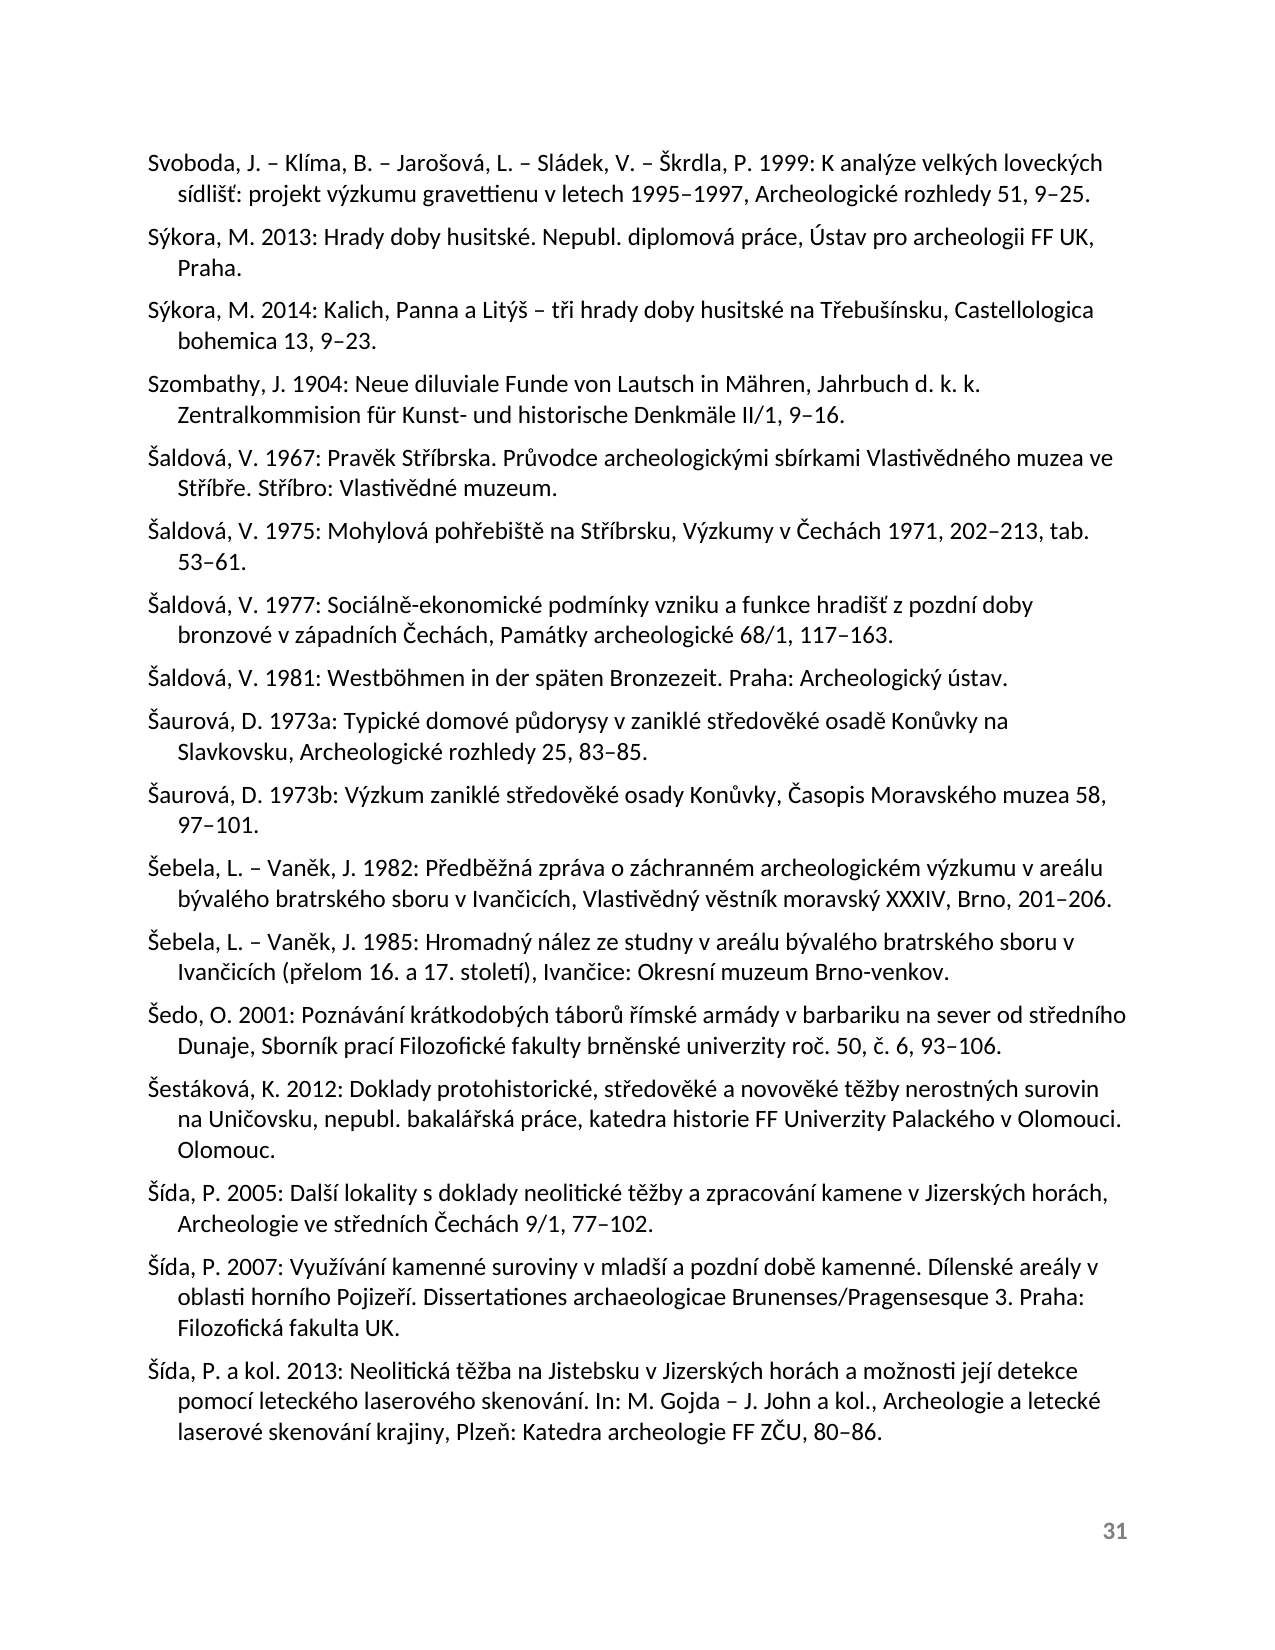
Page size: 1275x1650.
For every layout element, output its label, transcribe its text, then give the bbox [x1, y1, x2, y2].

text Sýkora, M. 2013: Hrady doby husitské. Nepubl. diplomová práce, Ústav pro archeologii FF UK, Praha. [148, 221, 1127, 282]
text Šaurová, D. 1973a: Typické domové půdorysy v zaniklé středověké osadě Konůvky na Slavkovsku, Archeologické rozhledy 25, 83–85. [148, 705, 1127, 766]
text Šaldová, V. 1975: Mohylová pohřebiště na Stříbrsku, Výzkumy v Čechách 1971, 202–213, tab. 53–61. [148, 515, 1127, 576]
text Šída, P. a kol. 2013: Neolitická těžba na Jistebsku v Jizerských horách a možnosti její detekce pomocí leteckého laserového skenování. In: M. Gojda – J. John a kol., Archeologie a letecké laserové skenování krajiny, Plzeň: Katedra archeologie FF ZČU, 80–86. [148, 1355, 1127, 1446]
text Šaldová, V. 1977: Sociálně-ekonomické podmínky vzniku a funkce hradišť z pozdní doby bronzové v západních Čechách, Památky archeologické 68/1, 117–163. [148, 589, 1127, 650]
text Šaldová, V. 1981: Westböhmen in der späten Bronzezeit. Praha: Archeologický ústav. [148, 662, 1127, 693]
text Šebela, L. – Vaněk, J. 1982: Předběžná zpráva o záchranném archeologickém výzkumu v areálu bývalého bratrského sboru v Ivančicích, Vlastivědný věstník moravský XXXIV, Brno, 201–206. [148, 852, 1127, 913]
text Šaldová, V. 1967: Pravěk Stříbrska. Průvodce archeologickými sbírkami Vlastivědného muzea ve Stříbře. Stříbro: Vlastivědné muzeum. [148, 442, 1127, 503]
text Šaurová, D. 1973b: Výzkum zaniklé středověké osady Konůvky, Časopis Moravského muzea 58, 97–101. [148, 779, 1127, 840]
text Šída, P. 2007: Využívání kamenné suroviny v mladší a pozdní době kamenné. Dílenské areály v oblasti horního Pojizeří. Dissertationes archaeologicae Brunenses/Pragensesque 3. Praha: Filozofická fakulta UK. [148, 1251, 1127, 1342]
text Svoboda, J. – Klíma, B. – Jarošová, L. – Sládek, V. – Škrdla, P. 1999: K analýze velkých loveckých sídlišť: projekt výzkumu gravettienu v letech 1995–1997, Archeologické rozhledy 51, 9–25. [148, 148, 1127, 209]
text Šestáková, K. 2012: Doklady protohistorické, středověké a novověké těžby nerostných surovin na Uničovsku, nepubl. bakalářská práce, katedra historie FF Univerzity Palackého v Olomouci. Olomouc. [148, 1073, 1127, 1165]
text Šebela, L. – Vaněk, J. 1985: Hromadný nález ze studny v areálu bývalého bratrského sboru v Ivančicích (přelom 16. a 17. století), Ivančice: Okresní muzeum Brno-venkov. [148, 926, 1127, 987]
text Szombathy, J. 1904: Neue diluviale Funde von Lautsch in Mähren, Jahrbuch d. k. k. Zentralkommision für Kunst- und historische Denkmäle II/1, 9–16. [148, 368, 1127, 429]
text Šedo, O. 2001: Poznávání krátkodobých táborů římské armády v barbariku na sever od středního Dunaje, Sborník prací Filozofické fakulty brněnské univerzity roč. 50, č. 6, 93–106. [148, 999, 1127, 1061]
text Šída, P. 2005: Další lokality s doklady neolitické těžby a zpracování kamene v Jizerských horách, Archeologie ve středních Čechách 9/1, 77–102. [148, 1177, 1127, 1238]
text Sýkora, M. 2014: Kalich, Panna a Litýš – tři hrady doby husitské na Třebušínsku, Castellologica bohemica 13, 9–23. [148, 295, 1127, 356]
